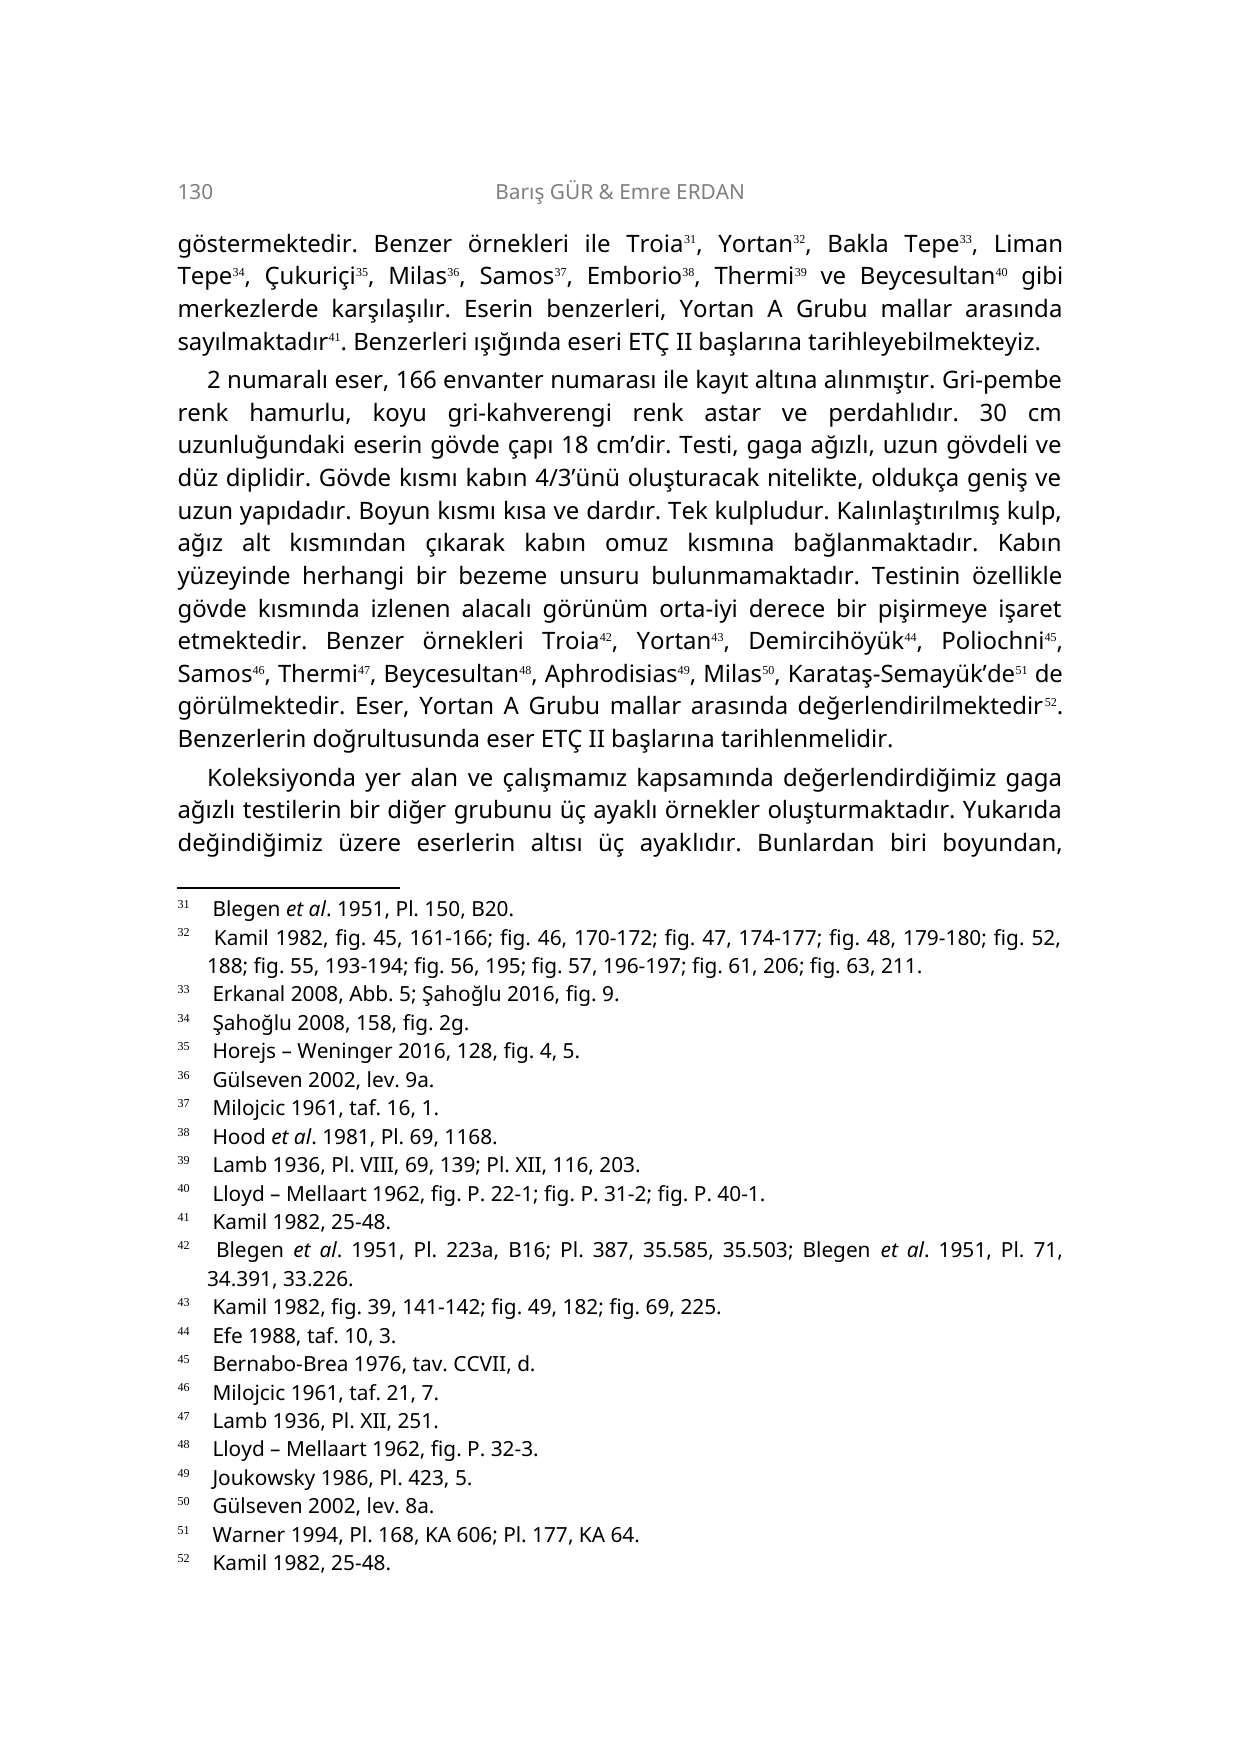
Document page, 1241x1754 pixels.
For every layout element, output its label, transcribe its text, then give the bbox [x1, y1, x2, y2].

text Koleksiyonda yer alan ve çalışmamız kapsamında değerlendirdiğimiz gaga ağızlı testilerin bir diğer grubunu üç ayaklı örnekler oluşturmaktadır. Yukarıda değindiğimiz üzere eserlerin altısı üç ayaklıdır. Bunlardan biri boyundan, dördü ağızdan, biri ise hem ağız, hem de boyundan kulpludur. [177, 761, 1063, 858]
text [177, 226, 1063, 357]
text 2 numaralı eser, 166 envanter numarası ile kayıt altına alınmıştır. Gri-pembe renk hamurlu, koyu gri-kahverengi renk astar ve perdahlıdır. 30 cm uzunluğundaki eserin gövde çapı 18 cm’dir. Testi, gaga ağızlı, uzun gövdeli ve düz diplidir. Gövde kısmı kabın 4/3’ünü oluşturacak nitelikte, oldukça geniş ve uzun yapıdadır. Boyun kısmı kısa ve dardır. Tek kulpludur. Kalınlaştırılmış kulp, ağız alt kısmından çıkarak kabın omuz kısmına bağlanmaktadır. Kabın yüzeyinde herhangi bir bezeme unsuru bulunmamaktadır. Testinin özellikle gövde kısmında izlenen alacalı görünüm orta-iyi derece bir pişirmeye işaret etmektedir. Benzer örnekleri Troia, Yortan, Demircihöyük, Poliochni, Samos, Thermi, Beycesultan, Aphrodisias, Milas, Karataş-Semayük’de de görülmektedir. Eser, Yortan A Grubu mallar arasında değerlendirilmektedir. Benzerlerin doğrultusunda eser ETÇ II başlarına tarihlenmelidir. [177, 363, 1063, 754]
